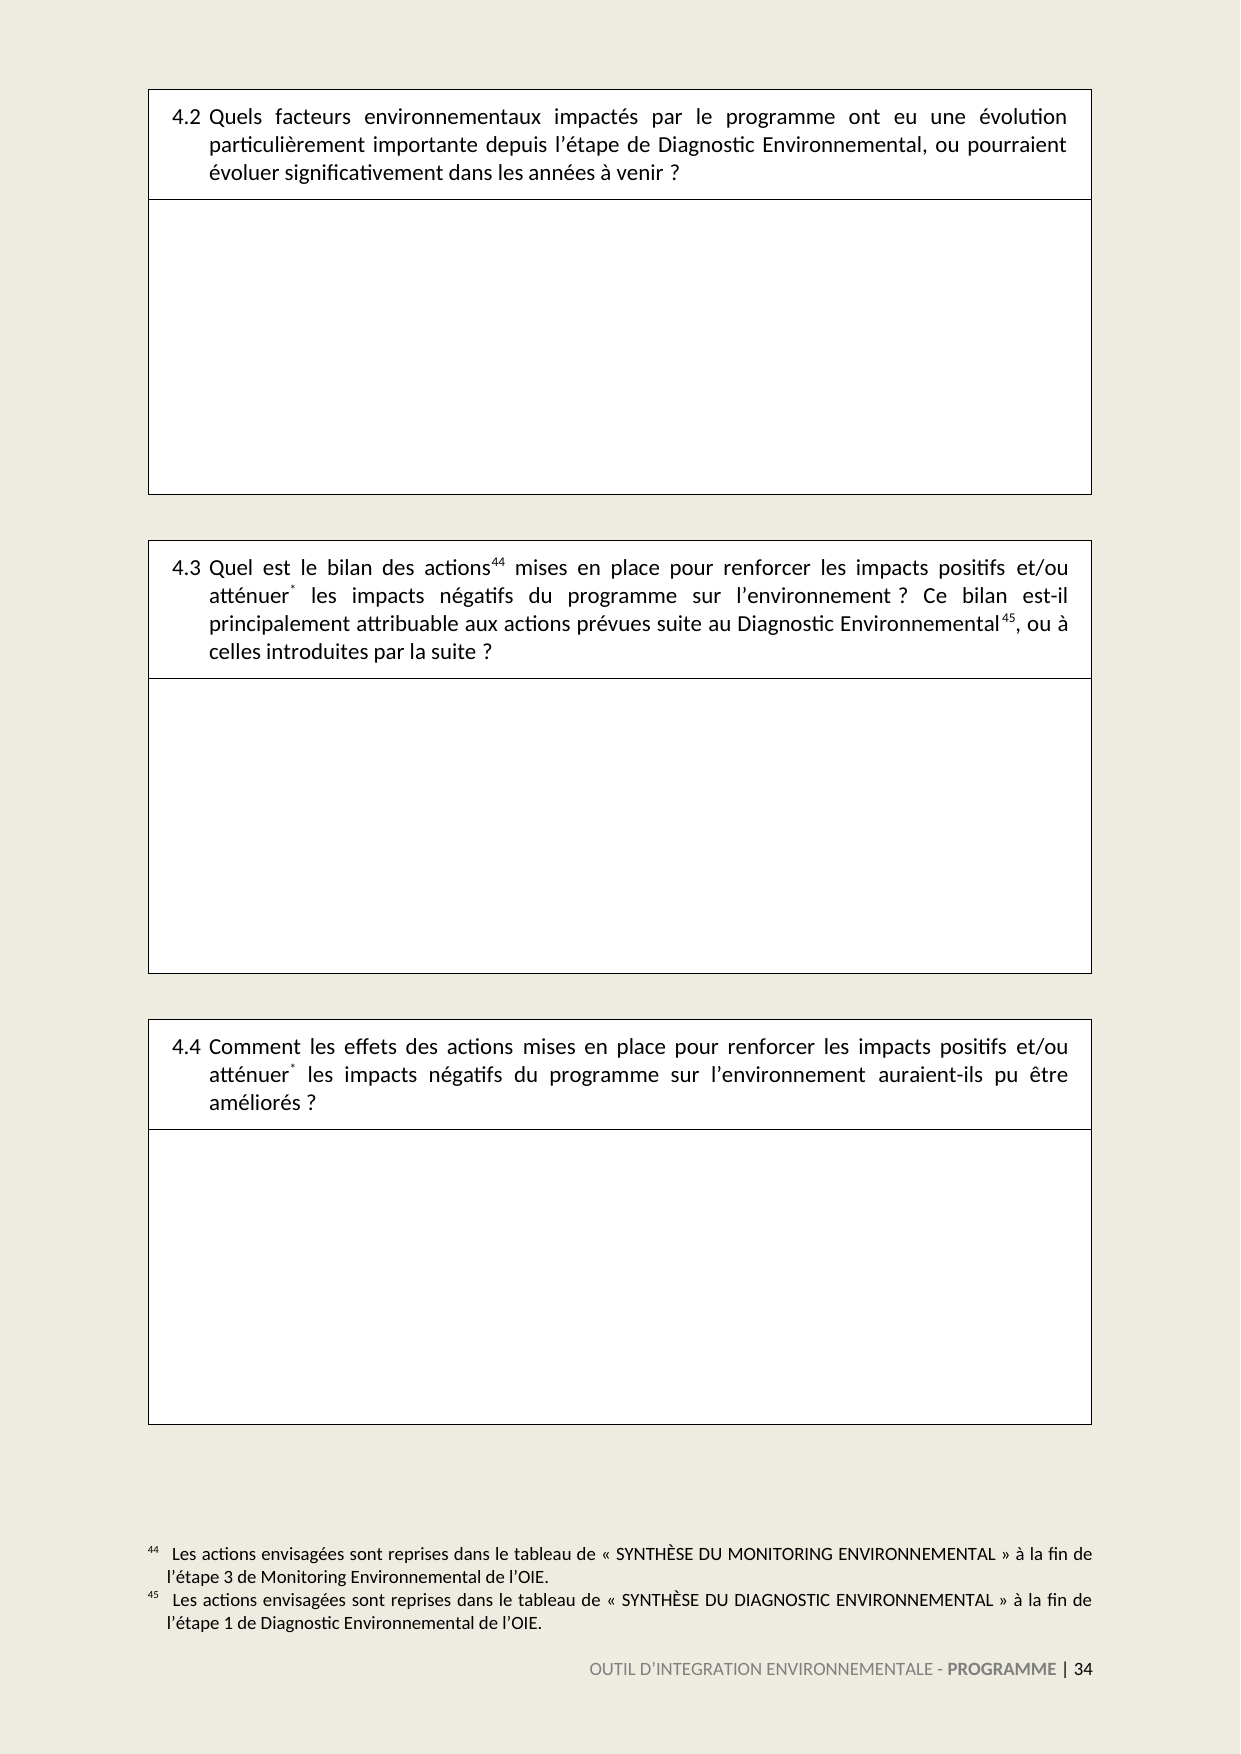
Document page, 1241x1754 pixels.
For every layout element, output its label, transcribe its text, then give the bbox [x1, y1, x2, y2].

table_cell [149, 200, 1091, 494]
table_header Comment les effets des actions mises en place pour renforcer les impacts positifs et/ou atténuer* les impacts négatifs du programme sur l’environnement auraient-ils pu être améliorés ? [149, 1020, 1091, 1129]
table_cell [149, 1130, 1091, 1424]
table_cell [149, 679, 1091, 973]
table_header Quels facteurs environnementaux impactés par le programme ont eu une évolution particulièrement importante depuis l’étape de Diagnostic Environnemental, ou pourraient évoluer significativement dans les années à venir ? [149, 90, 1091, 199]
table_header Quel est le bilan des actions mises en place pour renforcer les impacts positifs et/ou atténuer* les impacts négatifs du programme sur l’environnement ? Ce bilan est-il principalement attribuable aux actions prévues suite au Diagnostic Environnemental, ou à celles introduites par la suite ? [149, 541, 1091, 678]
